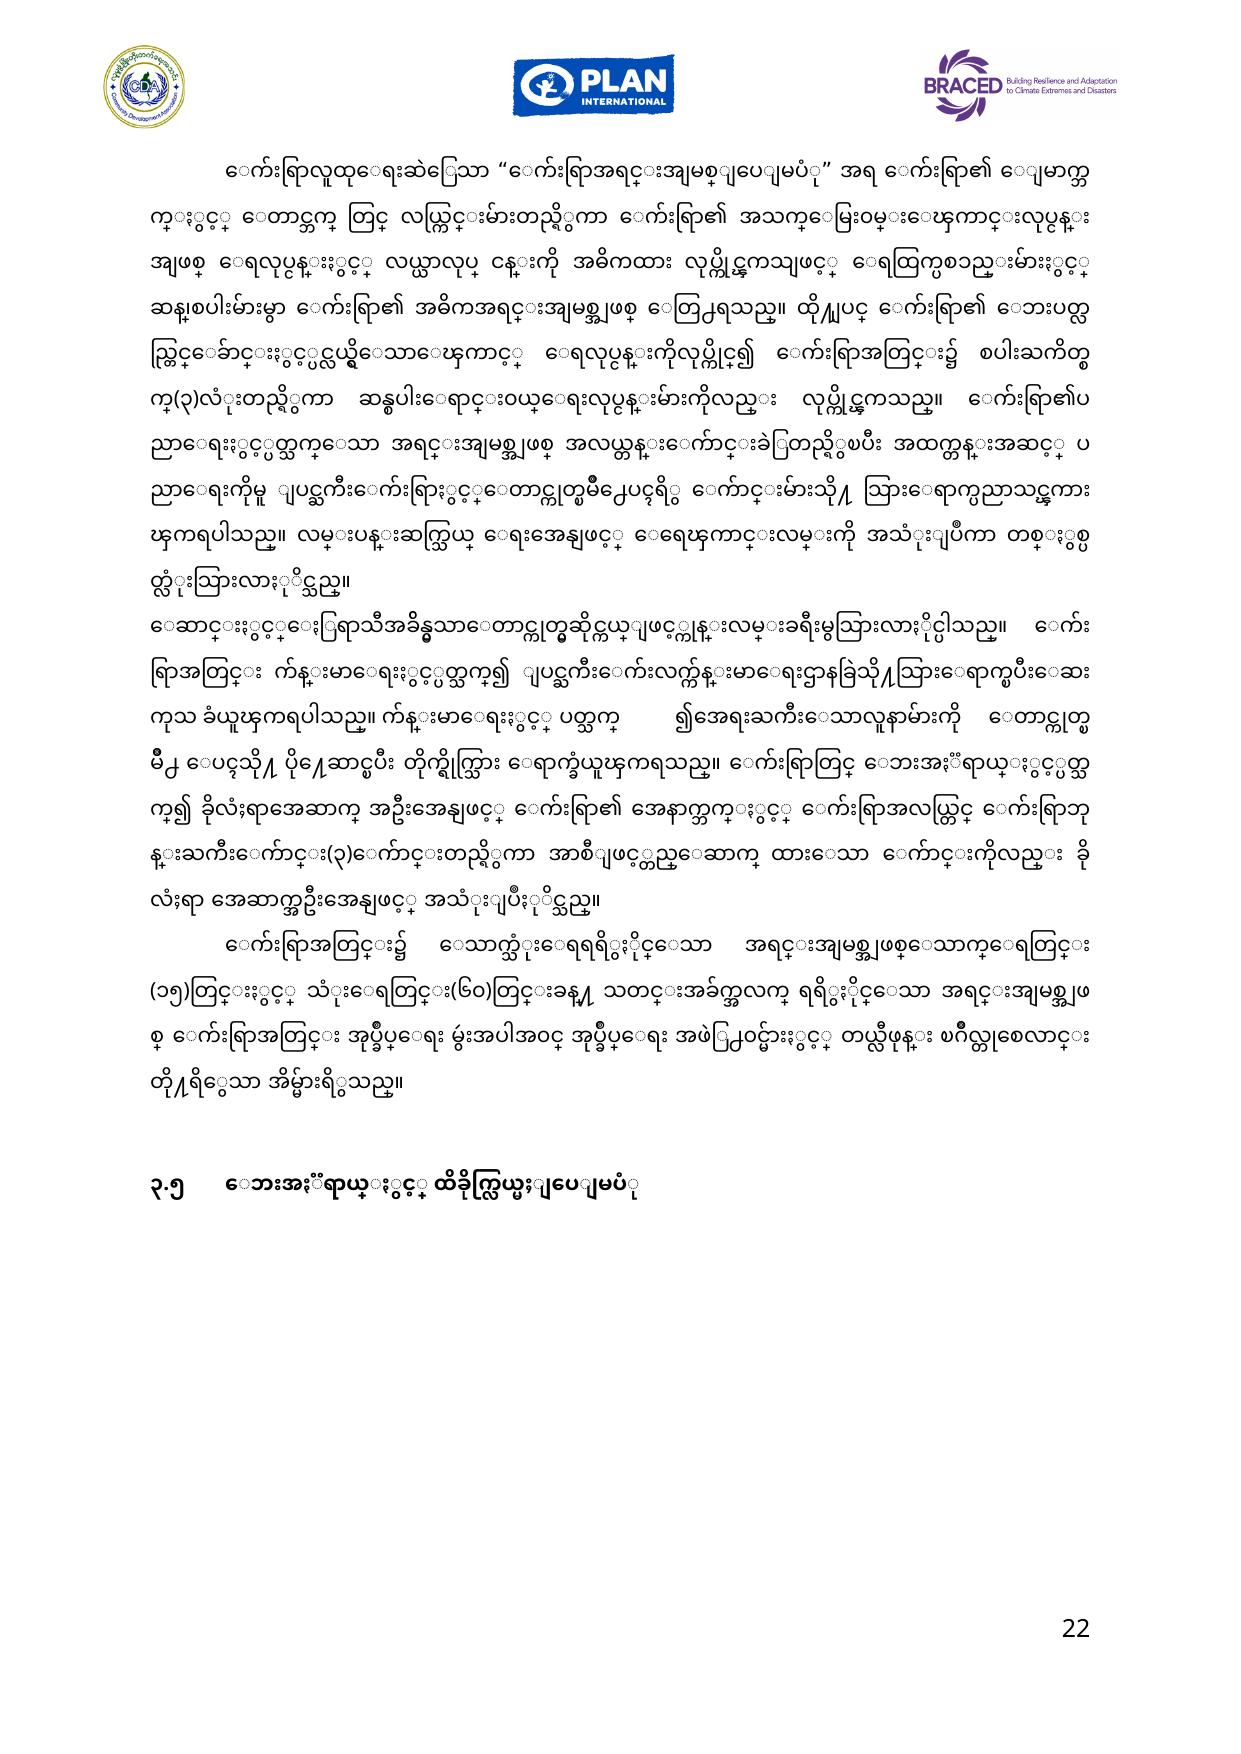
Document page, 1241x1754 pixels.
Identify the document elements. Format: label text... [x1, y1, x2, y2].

picture [920, 45, 1122, 125]
picture [103, 45, 185, 129]
text ၃.၅ ေဘးအႏၱရာယ္ႏွင့္ ထိခိုက္လြယ္မႈျပေျမပံု [150, 1163, 1090, 1208]
text ေက်းရြာလူထုေရးဆဲြေသာ “ေက်းရြာအရင္းအျမစ္ျပေျမပံု” အရ ေက်းရြာ၏ ေျမာက္ဘက္ႏွင့္ ေတာင္ဘက္ တြင္ လယ္ကြင္းမ်ားတည္ရိွကာ ေက်းရြာ၏ အသက္ေမြး၀မ္းေၾကာင္းလုပ္ငန္းအျဖစ္ ေရလုပ္ငန္းႏွင့္ လယ္ယာလုပ္ ငန္းကို အဓိကထား လုပ္ကိုင္ၾကသျဖင့္ ေရထြက္ပစၥည္းမ်ားႏွင့္ ဆန္၊စပါးမ်ားမွာ ေက်းရြာ၏ အဓိကအရင္းအျမစ္အျဖစ္ ေတြ႕ရသည္။ ထို႔ျပင္ ေက်းရြာ၏ ေဘးပတ္လည္တြင္ေခ်ာင္းႏွင့္ပင္လယ္ရွိေသာေၾကာင့္ ေရလုပ္ငန္းကိုလုပ္ကိုင္၍ ေက်းရြာအတြင္း၌ စပါးႀကိတ္စက္(၃)လံုးတည္ရိွကာ ဆန္စပါးေရာင္း၀ယ္ေရးလုပ္ငန္းမ်ားကိုလည္း လုပ္ကိုင္ၾကသည္။ ေက်းရြာ၏ပညာေရးႏွင့္ပတ္သက္ေသာ အရင္းအျမစ္အျဖစ္ အလယ္တန္းေက်ာင္းခဲြတည္ရိွၿပီး အထက္တန္းအဆင့္ ပညာေရးကိုမူ ျပင္ႀကီးေက်းရြာႏွင့္ေတာင္ကုတ္ၿမိဳ႕ေပၚရိွ ေက်ာင္းမ်ားသို႔ သြားေရာက္ပညာသင္ၾကားၾကရပါသည္။ လမ္းပန္းဆက္သြယ္ ေရးအေနျဖင့္ ေရေၾကာင္းလမ္းကို အသံုးျပဳကာ တစ္ႏွစ္ပတ္လံုးသြားလာႏုိင္သည္။ ေဆာင္းႏွင့္ေႏြရာသီအခ်ိန္မွသာေတာင္ကုတ္မွဆိုင္ကယ္ျဖင့္ကုန္းလမ္းခရီးမွသြားလာႏိုင္ပါသည္။ ေက်းရြာအတြင္း က်န္းမာေရးႏွင့္ပတ္သက္၍ ျပင္ႀကီးေက်းလက္က်န္းမာေရးဌာနခြဲသို႔သြားေရာက္ၿပီးေဆးကုသ ခံယူၾကရပါသည္။ က်န္းမာေရးႏွင့္ ပတ္သက္ ၍အေရးႀကီးေသာလူနာမ်ားကို ေတာင္ကုတ္ၿမိဳ႕ ေပၚသို႔ ပို႔ေဆာင္ၿပီး တိုက္ရိုက္သြား ေရာက္ခံယူၾကရသည္။ ေက်းရြာတြင္ ေဘးအႏၱရာယ္ႏွင့္ပတ္သက္၍ ခိုလံႈရာအေဆာက္ အဦးအေနျဖင့္ ေက်းရြာ၏ အေနာက္ဘက္ႏွင့္ ေက်းရြာအလယ္တြင္ ေက်းရြာဘုန္းႀကီးေက်ာင္း(၃)ေက်ာင္းတည္ရိွကာ အာစီျဖင့္တည္ေဆာက္ ထားေသာ ေက်ာင္းကိုလည္း ခိုလံႈရာ အေဆာက္အဦးအေနျဖင့္ အသံုးျပဳႏုိင္သည္။ [150, 150, 1090, 924]
text ေက်းရြာအတြင္း၌ ေသာက္သံုးေရရရိွႏိုင္ေသာ အရင္းအျမစ္အျဖစ္ေသာက္ေရတြင္း (၁၅)တြင္းႏွင့္ သံုးေရတြင္း(၆၀)တြင္းခန္႔ သတင္းအခ်က္အလက္ ရရိွႏိုင္ေသာ အရင္းအျမစ္အျဖစ္ ေက်းရြာအတြင္း အုပ္ခ်ဳပ္ေရး မွဴးအပါအ၀င္ အုပ္ခ်ဳပ္ေရး အဖဲြ႕၀င္မ်ားႏွင့္ တယ္လီဖုန္း ၿဂိဳလ္တုစေလာင္းတို႔ရိွေသာ အိမ္မ်ားရိွသည္။ [150, 924, 1090, 1106]
picture [509, 52, 678, 120]
